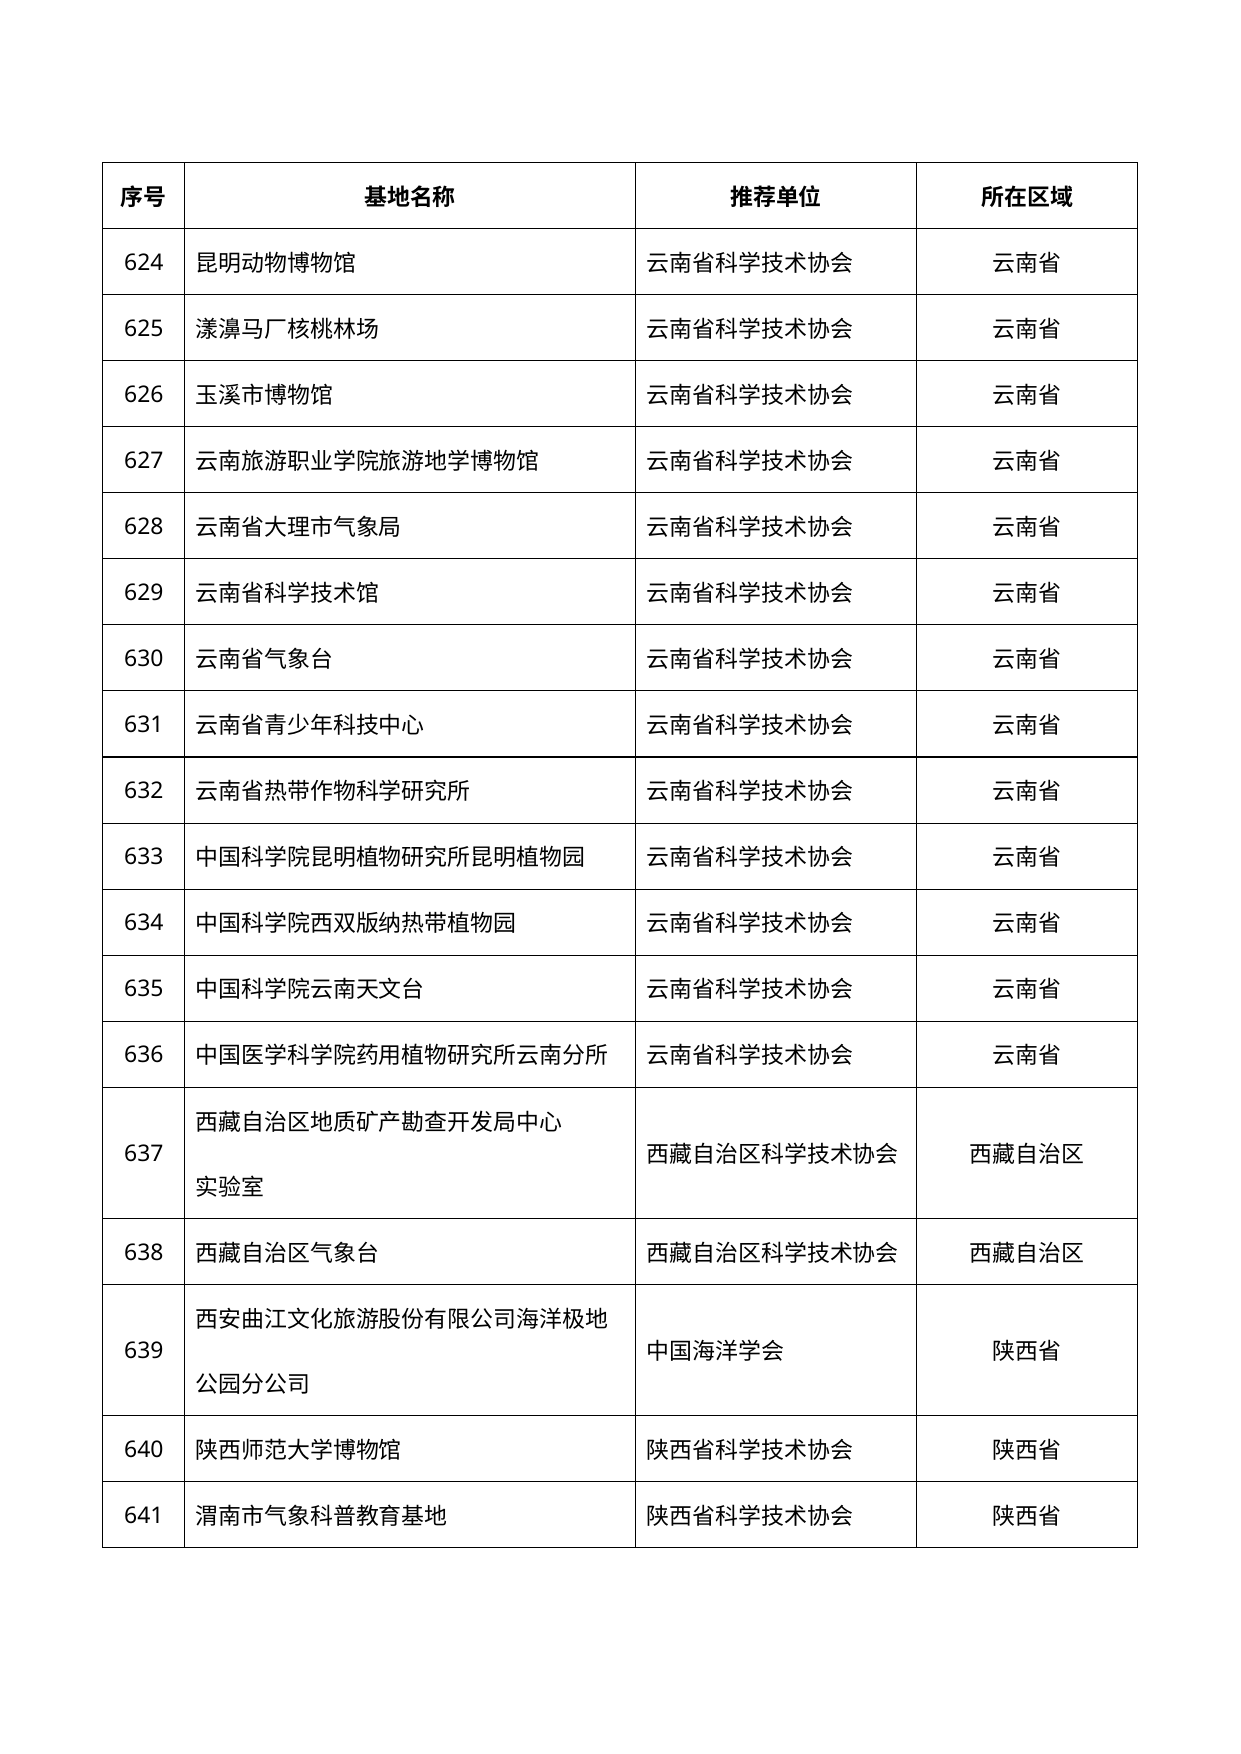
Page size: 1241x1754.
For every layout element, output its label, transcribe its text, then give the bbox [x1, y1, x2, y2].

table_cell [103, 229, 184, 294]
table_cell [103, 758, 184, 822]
table_header 推荐单位 [636, 163, 916, 228]
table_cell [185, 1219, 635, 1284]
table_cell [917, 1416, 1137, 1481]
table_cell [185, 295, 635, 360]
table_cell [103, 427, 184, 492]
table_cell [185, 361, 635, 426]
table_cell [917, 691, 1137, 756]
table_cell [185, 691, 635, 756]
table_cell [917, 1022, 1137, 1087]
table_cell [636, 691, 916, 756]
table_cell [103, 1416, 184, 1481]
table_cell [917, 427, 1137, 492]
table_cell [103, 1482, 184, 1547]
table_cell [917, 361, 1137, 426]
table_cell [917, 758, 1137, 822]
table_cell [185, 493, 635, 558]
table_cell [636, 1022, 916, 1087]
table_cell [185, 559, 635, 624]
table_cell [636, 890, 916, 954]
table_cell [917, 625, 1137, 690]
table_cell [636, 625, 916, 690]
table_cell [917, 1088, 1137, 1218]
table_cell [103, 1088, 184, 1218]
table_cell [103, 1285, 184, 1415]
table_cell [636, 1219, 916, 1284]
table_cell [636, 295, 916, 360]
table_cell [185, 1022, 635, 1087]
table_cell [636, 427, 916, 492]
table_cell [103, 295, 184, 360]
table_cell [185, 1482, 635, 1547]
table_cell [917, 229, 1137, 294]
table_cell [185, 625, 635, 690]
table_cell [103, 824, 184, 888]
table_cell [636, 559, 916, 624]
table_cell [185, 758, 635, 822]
table_header 序号 [103, 163, 184, 228]
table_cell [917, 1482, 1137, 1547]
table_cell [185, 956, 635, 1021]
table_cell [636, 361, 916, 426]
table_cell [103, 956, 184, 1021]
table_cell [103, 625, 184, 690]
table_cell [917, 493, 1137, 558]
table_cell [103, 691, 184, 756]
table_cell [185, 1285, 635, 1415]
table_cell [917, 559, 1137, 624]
table_header 所在区域 [917, 163, 1137, 228]
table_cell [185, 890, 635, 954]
table_header 基地名称 [185, 163, 635, 228]
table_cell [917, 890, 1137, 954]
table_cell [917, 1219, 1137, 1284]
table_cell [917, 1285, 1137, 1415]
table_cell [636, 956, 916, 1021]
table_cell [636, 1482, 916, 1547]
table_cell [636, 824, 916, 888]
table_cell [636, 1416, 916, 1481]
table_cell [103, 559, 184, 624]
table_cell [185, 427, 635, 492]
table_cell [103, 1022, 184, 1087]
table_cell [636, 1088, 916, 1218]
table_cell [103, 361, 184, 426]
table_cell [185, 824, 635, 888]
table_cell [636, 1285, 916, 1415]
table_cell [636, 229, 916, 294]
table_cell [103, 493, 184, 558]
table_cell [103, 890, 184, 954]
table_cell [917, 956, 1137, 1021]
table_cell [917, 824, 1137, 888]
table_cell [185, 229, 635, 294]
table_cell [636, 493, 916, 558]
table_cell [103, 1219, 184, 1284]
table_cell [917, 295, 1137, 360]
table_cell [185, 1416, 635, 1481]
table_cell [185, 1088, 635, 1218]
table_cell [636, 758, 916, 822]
